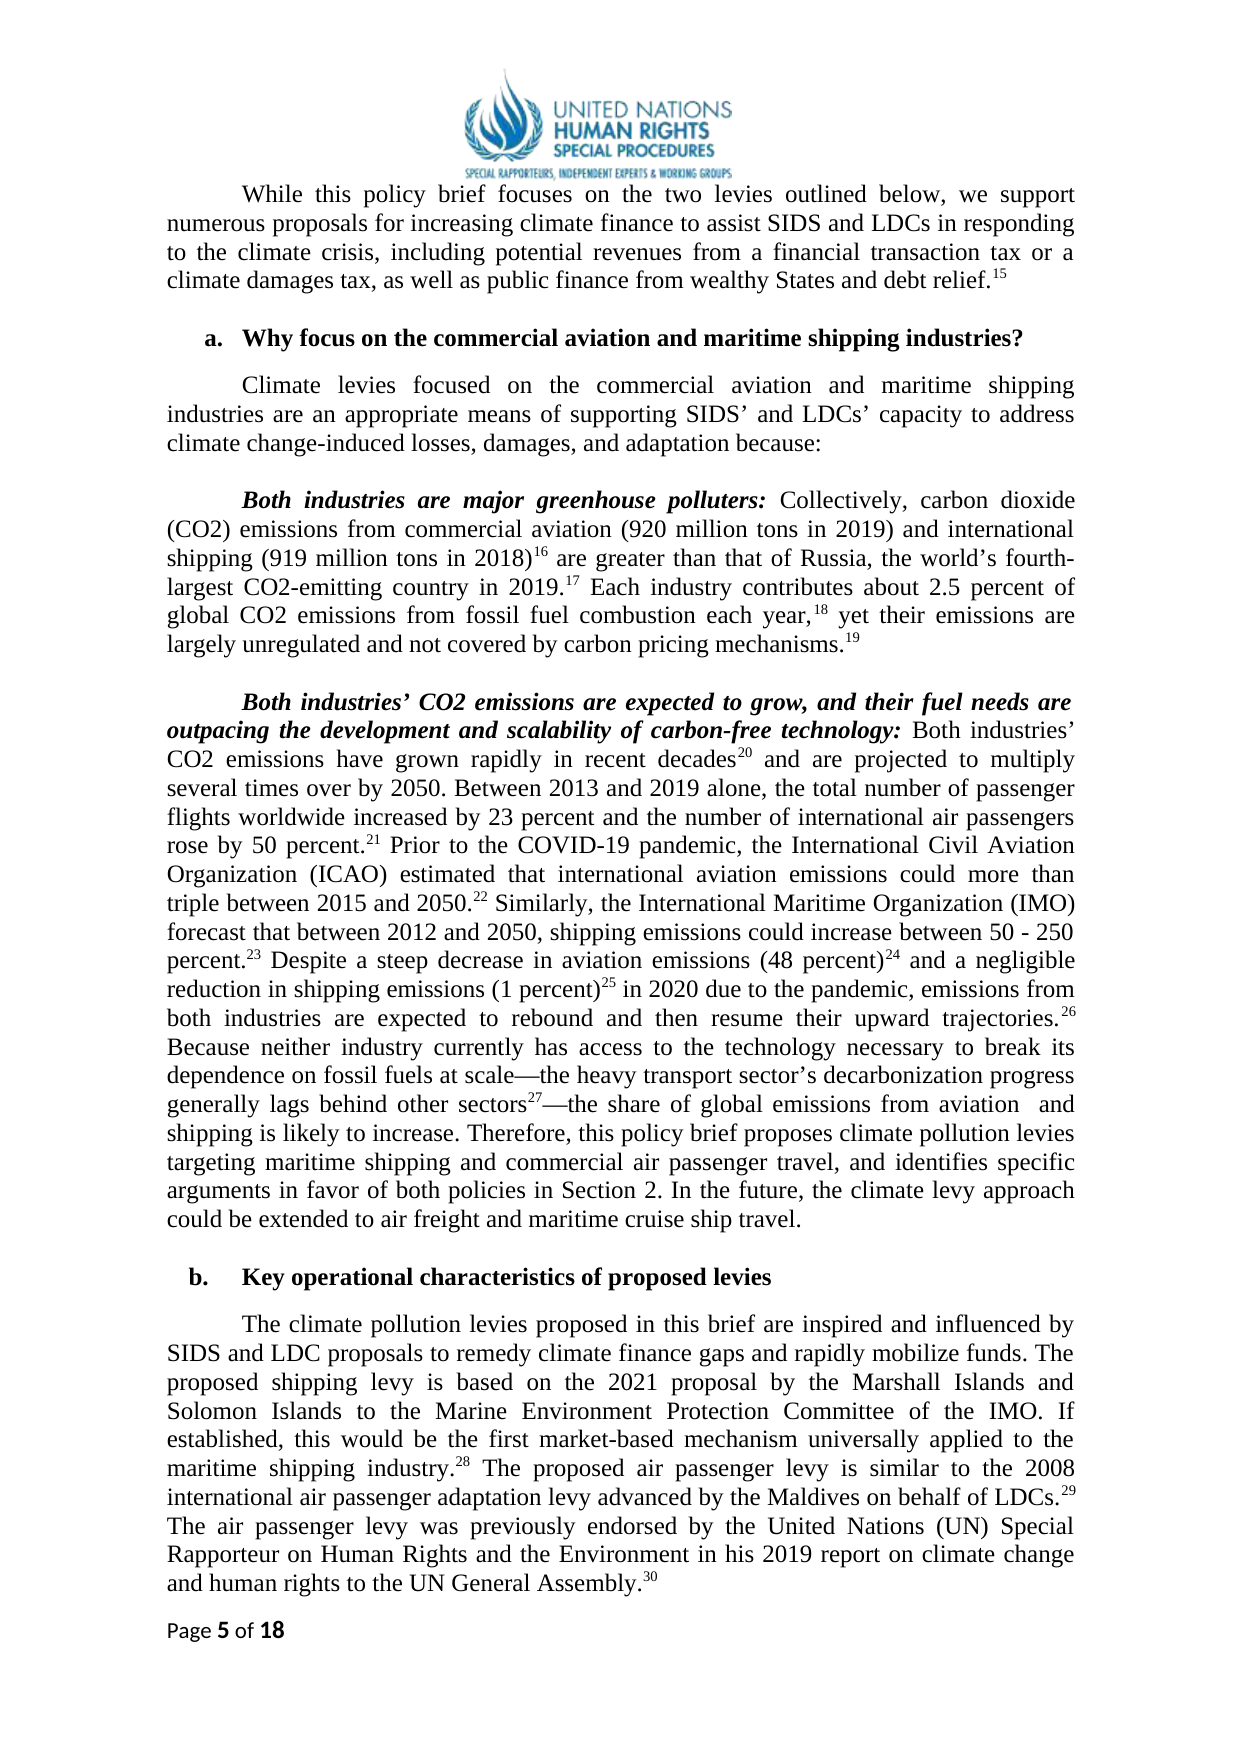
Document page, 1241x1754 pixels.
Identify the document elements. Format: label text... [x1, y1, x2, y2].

text The climate pollution levies proposed in this brief are inspired and influenced by SIDS and LDC proposals to remedy climate finance gaps and rapidly mobilize funds. The proposed shipping levy is based on the 2021 proposal by the Marshall Islands and Solomon Islands to the Marine Environment Protection Committee of the IMO. If established, this would be the first market-based mechanism universally applied to the maritime shipping industry. The proposed air passenger levy is similar to the 2008 international air passenger adaptation levy advanced by the Maldives on behalf of LDCs. The air passenger levy was previously endorsed by the United Nations (UN) Special Rapporteur on Human Rights and the Environment in his 2019 report on climate change and human rights to the UN General Assembly. [167, 1309, 1076, 1597]
list Why focus on the commercial aviation and maritime shipping industries? [204, 323, 1076, 352]
text Climate levies focused on the commercial aviation and maritime shipping industries are an appropriate means of supporting SIDS’ and LDCs’ capacity to address climate change-induced losses, damages, and adaptation because: [167, 371, 1076, 457]
text Both industries’ CO2 emissions are expected to grow, and their fuel needs are outpacing the development and scalability of carbon-free technology: Both industries’ CO2 emissions have grown rapidly in recent decades and are projected to multiply several times over by 2050. Between 2013 and 2019 alone, the total number of passenger flights worldwide increased by 23 percent and the number of international air passengers rose by 50 percent. Prior to the COVID-19 pandemic, the International Civil Aviation Organization (ICAO) estimated that international aviation emissions could more than triple between 2015 and 2050. Similarly, the International Maritime Organization (IMO) forecast that between 2012 and 2050, shipping emissions could increase between 50 - 250 percent. Despite a steep decrease in aviation emissions (48 percent) and a negligible reduction in shipping emissions (1 percent) in 2020 due to the pandemic, emissions from both industries are expected to rebound and then resume their upward trajectories. Because neither industry currently has access to the technology necessary to break its dependence on fossil fuels at scale—the heavy transport sector’s decarbonization progress generally lags behind other sectors—the share of global emissions from aviation and shipping is likely to increase. Therefore, this policy brief proposes climate pollution levies targeting maritime shipping and commercial air passenger travel, and identifies specific arguments in favor of both policies in Section 2. In the future, the climate levy approach could be extended to air freight and maritime cruise ship travel. [167, 687, 1076, 1233]
list Key operational characteristics of proposed levies [188, 1262, 1076, 1291]
text Both industries are major greenhouse polluters: Collectively, carbon dioxide (CO2) emissions from commercial aviation (920 million tons in 2019) and international shipping (919 million tons in 2018) are greater than that of Russia, the world’s fourth-largest CO2-emitting country in 2019. Each industry contributes about 2.5 percent of global CO2 emissions from fossil fuel combustion each year, yet their emissions are largely unregulated and not covered by carbon pricing mechanisms. [167, 486, 1076, 658]
picture [464, 68, 732, 179]
text While this policy brief focuses on the two levies outlined below, we support numerous proposals for increasing climate finance to assist SIDS and LDCs in responding to the climate crisis, including potential revenues from a financial transaction tax or a climate damages tax, as well as public finance from wealthy States and debt relief. [167, 179, 1076, 294]
